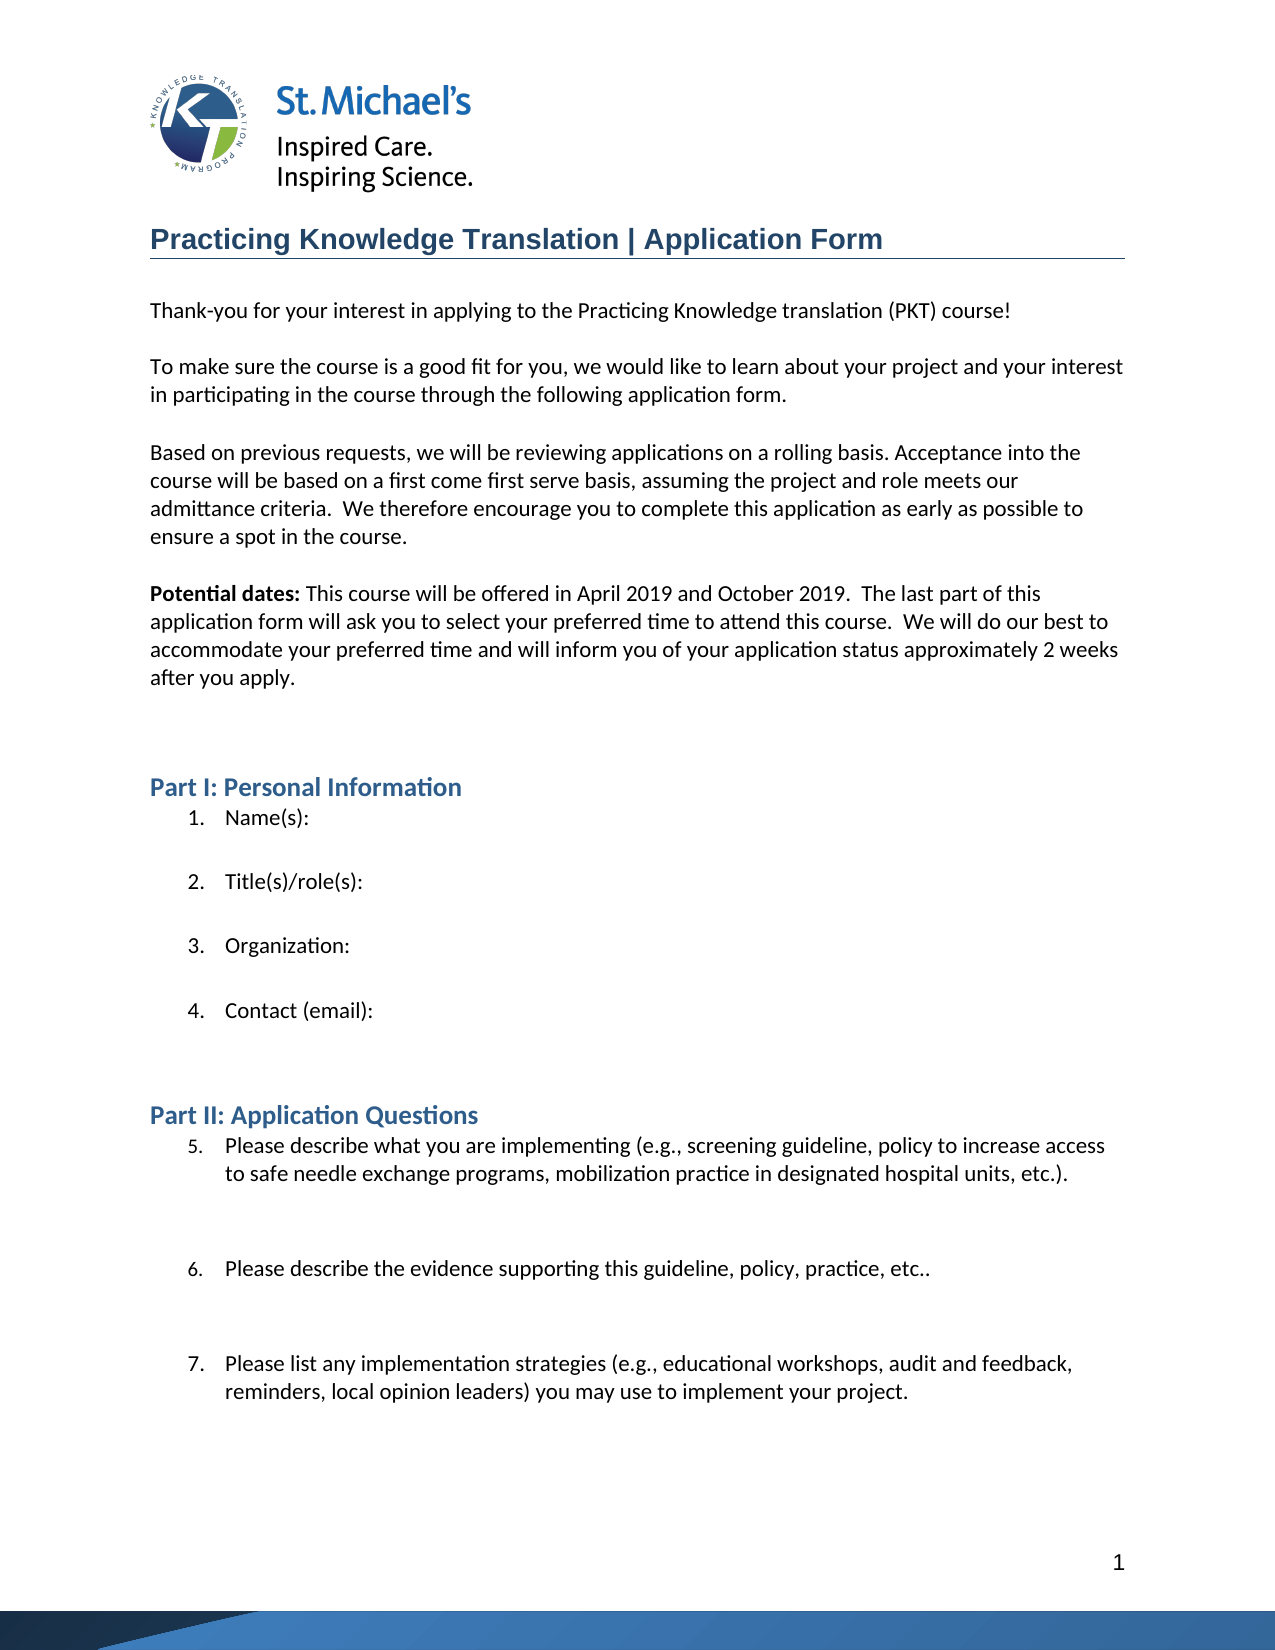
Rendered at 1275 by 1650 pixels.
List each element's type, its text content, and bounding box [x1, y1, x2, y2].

picture [150, 75, 247, 172]
text To make sure the course is a good fit for you, we would like to learn about your project and your interest in participating in the course through the following application form. [150, 324, 1125, 408]
list Please describe what you are implementing (e.g., screening guideline, policy to increase access to safe needle exchange programs, mobilization practice in designated hospital units, etc.). [187, 1131, 1125, 1187]
text Thank-you for your interest in applying to the Practicing Knowledge translation (PKT) course! [150, 296, 1125, 324]
subtitle Part II: Application Questions [150, 1098, 1125, 1131]
list Please describe the evidence supporting this guideline, policy, practice, etc.. [187, 1254, 1125, 1282]
list Title(s)/role(s): [187, 867, 1125, 895]
list Please list any implementation strategies (e.g., educational workshops, audit and feedback, reminders, local opinion leaders) you may use to implement your project. [187, 1349, 1125, 1405]
text Potential dates: This course will be offered in April 2019 and October 2019. The last part of this application form will ask you to select your preferred time to attend this course. We will do our best to accommodate your preferred time and will inform you of your application status approximately 2 weeks after you apply. [150, 579, 1125, 691]
subtitle Part I: Personal Information [150, 770, 1125, 803]
list Name(s): [187, 803, 1125, 831]
picture [271, 79, 476, 196]
list Organization: [187, 932, 1125, 960]
subtitle Practicing Knowledge Translation | Application Form [150, 222, 1125, 258]
text Based on previous requests, we will be reviewing applications on a rolling basis. Acceptance into the course will be based on a first come first serve basis, assuming the project and role meets our admittance criteria. We therefore encourage you to complete this application as early as possible to ensure a spot in the course. [150, 438, 1125, 550]
list Contact (email): [187, 996, 1125, 1024]
